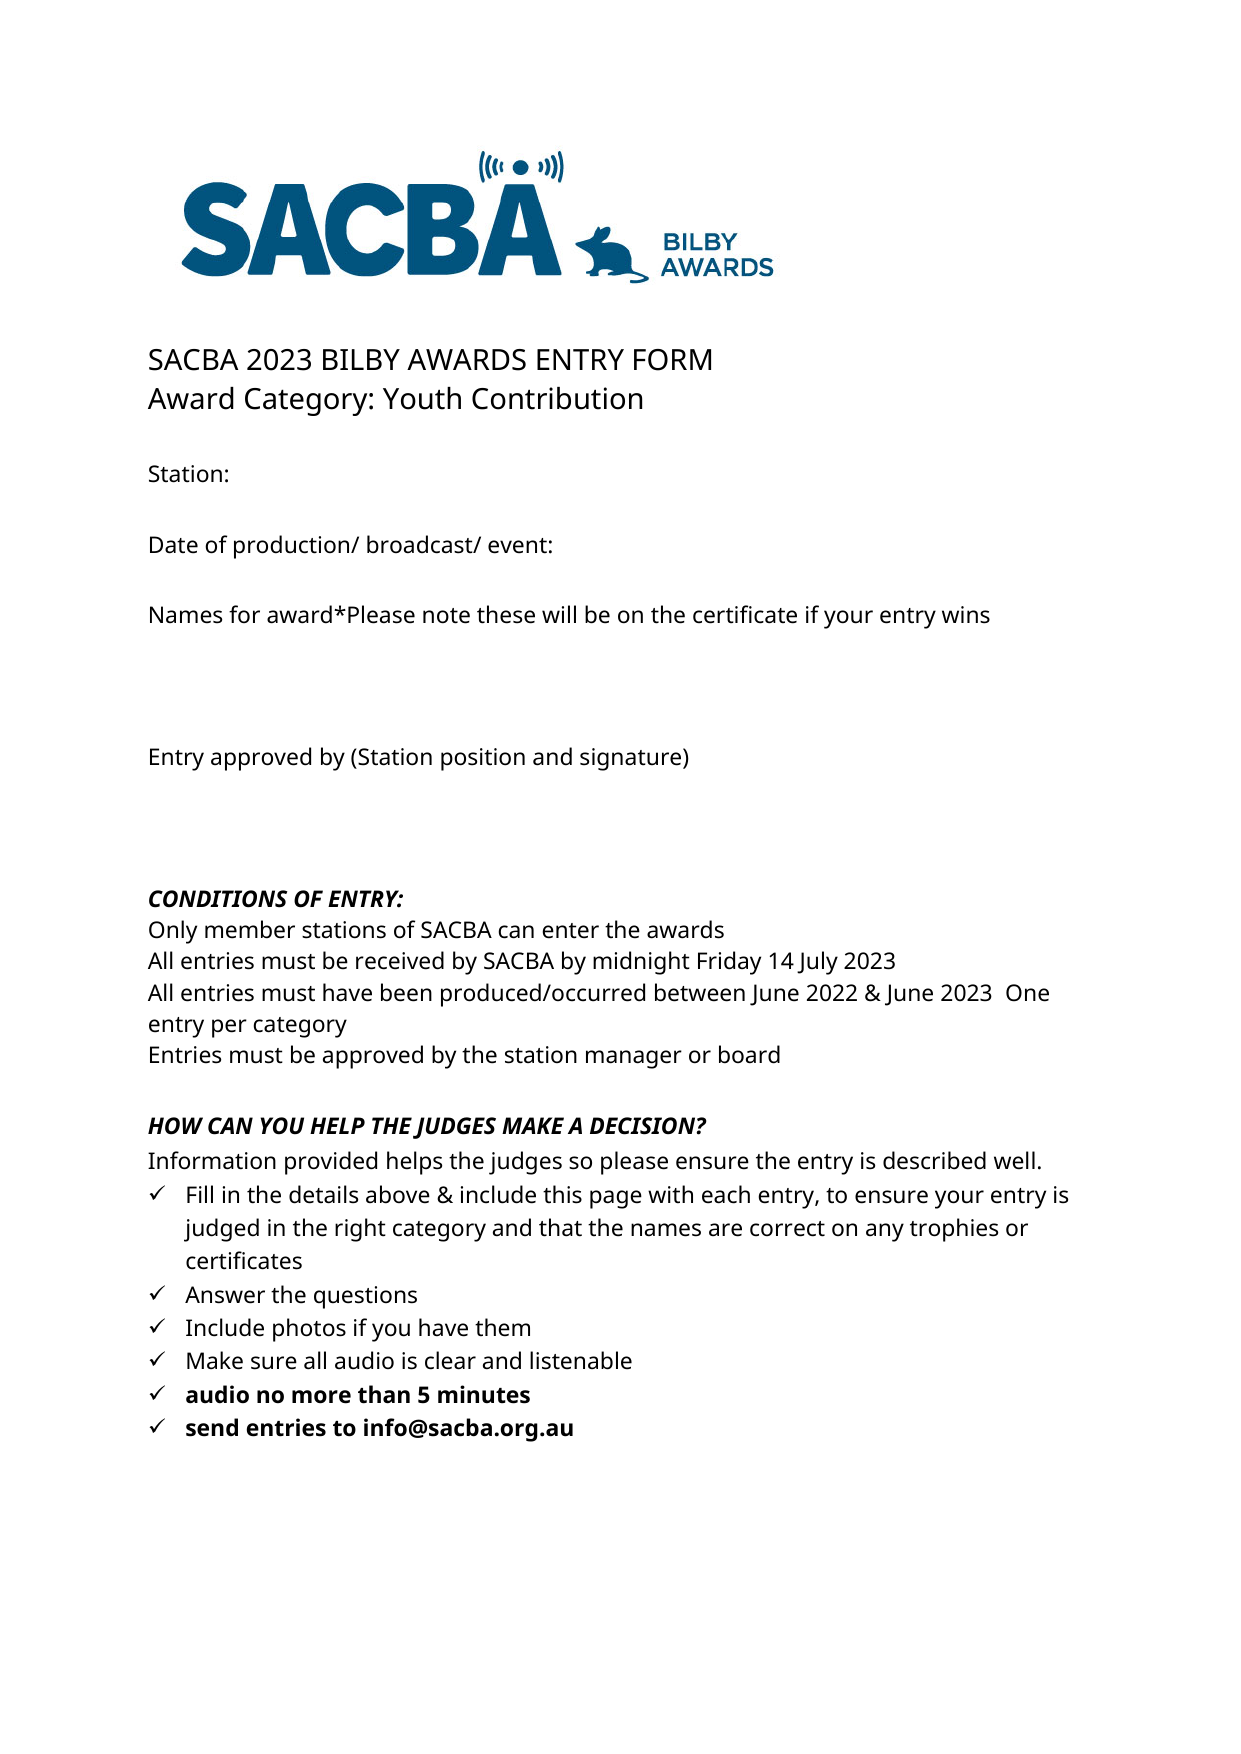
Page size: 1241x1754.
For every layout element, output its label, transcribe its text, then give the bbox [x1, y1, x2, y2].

text HOW CAN YOU HELP THE JUDGES MAKE A DECISION? [148, 1106, 1092, 1141]
text Award Category: Youth Contribution [148, 378, 1092, 418]
text SACBA 2023 BILBY AWARDS ENTRY FORM [148, 314, 1092, 378]
text All entries must have been produced/occurred between June 2022 & June 2023 One entry per category [148, 977, 1092, 1039]
text Information provided helps the judges so please ensure the entry is described well. [148, 1141, 1092, 1177]
list Fill in the details above & include this page with each entry, to ensure your entry is judged in the right category and that the names are correct on any trophies or certificates [148, 1177, 1092, 1277]
list Include photos if you have them [148, 1310, 1092, 1343]
list send entries to info@sacba.org.au [148, 1410, 1092, 1443]
text Entry approved by (Station position and signature) [148, 737, 1092, 772]
text All entries must be received by SACBA by midnight Friday 14 July 2023 [148, 945, 1092, 977]
list Answer the questions [148, 1277, 1092, 1310]
text Date of production/ broadcast/ event: [148, 524, 1092, 560]
text Entries must be approved by the station manager or board [148, 1039, 1092, 1070]
text Names for award *Please note these will be on the certificate if your entry wins [148, 595, 1092, 631]
text CONDITIONS OF ENTRY: [148, 879, 1092, 914]
list audio no more than 5 minutes [148, 1377, 1092, 1410]
text Station: [148, 454, 1092, 489]
picture [147, 130, 790, 314]
list Make sure all audio is clear and listenable [148, 1343, 1092, 1377]
text Only member stations of SACBA can enter the awards [148, 914, 1092, 945]
